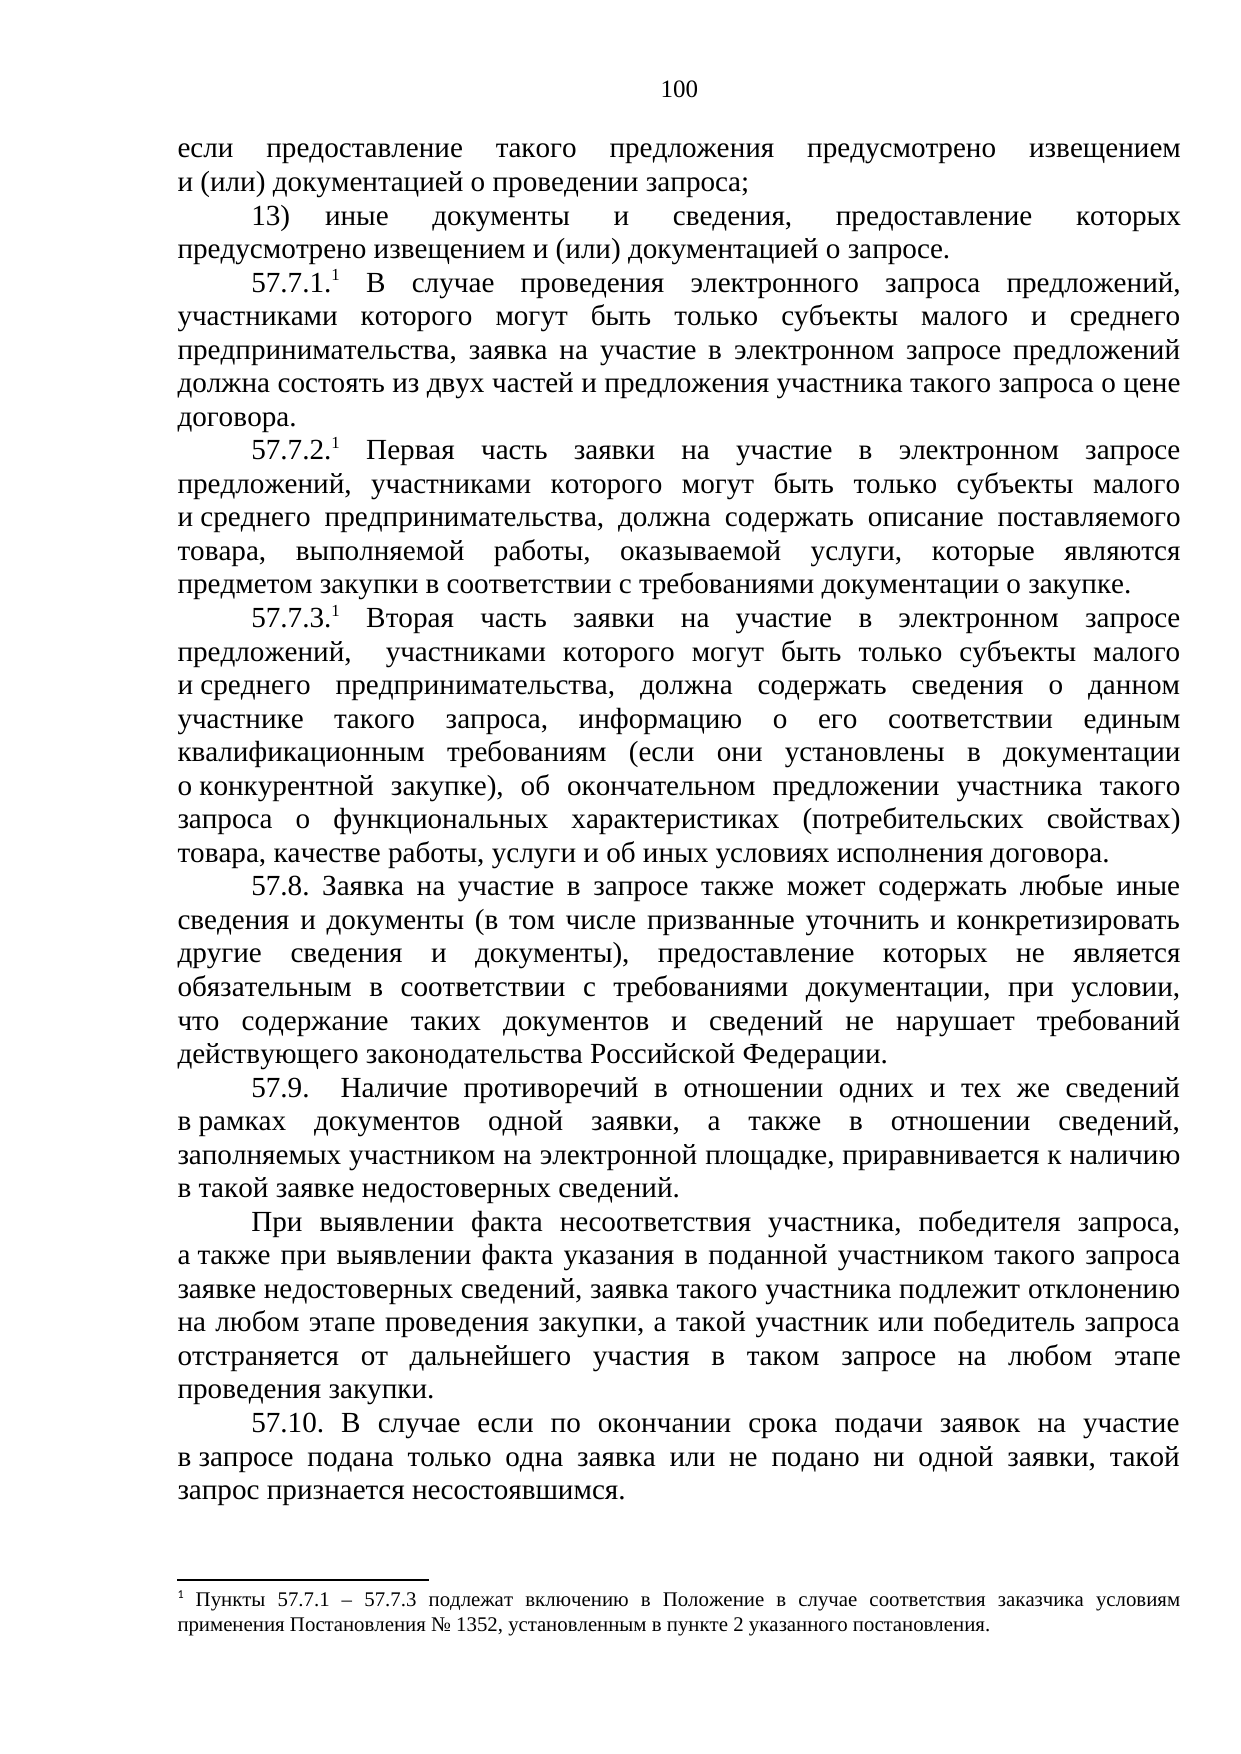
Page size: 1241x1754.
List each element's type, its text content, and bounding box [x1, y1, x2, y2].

text 57.9. Наличие противоречий в отношении одних и тех же сведений в рамках документов одной заявки, а также в отношении сведений, заполняемых участником на электронной площадке, приравнивается к наличию в такой заявке недостоверных сведений. [177, 1070, 1181, 1204]
text При выявлении факта несоответствия участника, победителя запроса, а также при выявлении факта указания в поданной участником такого запроса заявке недостоверных сведений, заявка такого участника подлежит отклонению на любом этапе проведения закупки, а такой участник или победитель запроса отстраняется от дальнейшего участия в таком запросе на любом этапе проведения закупки. [177, 1204, 1181, 1405]
text 57.7.3.1 Вторая часть заявки на участие в электронном запросе предложений, участниками которого могут быть только субъекты малого и среднего предпринимательства, должна содержать сведения о данном участнике такого запроса, информацию о его соответствии единым квалификационным требованиям (если они установлены в документации о конкурентной закупке), об окончательном предложении участника такого запроса о функциональных характеристиках (потребительских свойствах) товара, качестве работы, услуги и об иных условиях исполнения договора. [177, 600, 1181, 868]
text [177, 131, 1181, 198]
text 13) иные документы и сведения, предоставление которых предусмотрено извещением и (или) документацией о запросе. [177, 198, 1181, 265]
text 57.7.1. В случае проведения электронного запроса предложений, участниками которого могут быть только субъекты малого и среднего предпринимательства, заявка на участие в электронном запросе предложений должна состоять из двух частей и предложения участника такого запроса о цене договора. [177, 265, 1181, 432]
text 57.8. Заявка на участие в запросе также может содержать любые иные сведения и документы (в том числе призванные уточнить и конкретизировать другие сведения и документы), предоставление которых не является обязательным в соответствии с требованиями документации, при условии, что содержание таких документов и сведений не нарушает требований действующего законодательства Российской Федерации. [177, 868, 1181, 1070]
text 57.10. В случае если по окончании срока подачи заявок на участие в запросе подана только одна заявка или не подано ни одной заявки, такой запрос признается несостоявшимся. [177, 1405, 1181, 1506]
text 57.7.2.1 Первая часть заявки на участие в электронном запросе предложений, участниками которого могут быть только субъекты малого и среднего предпринимательства, должна содержать описание поставляемого товара, выполняемой работы, оказываемой услуги, которые являются предметом закупки в соответствии с требованиями документации о закупке. [177, 432, 1181, 600]
